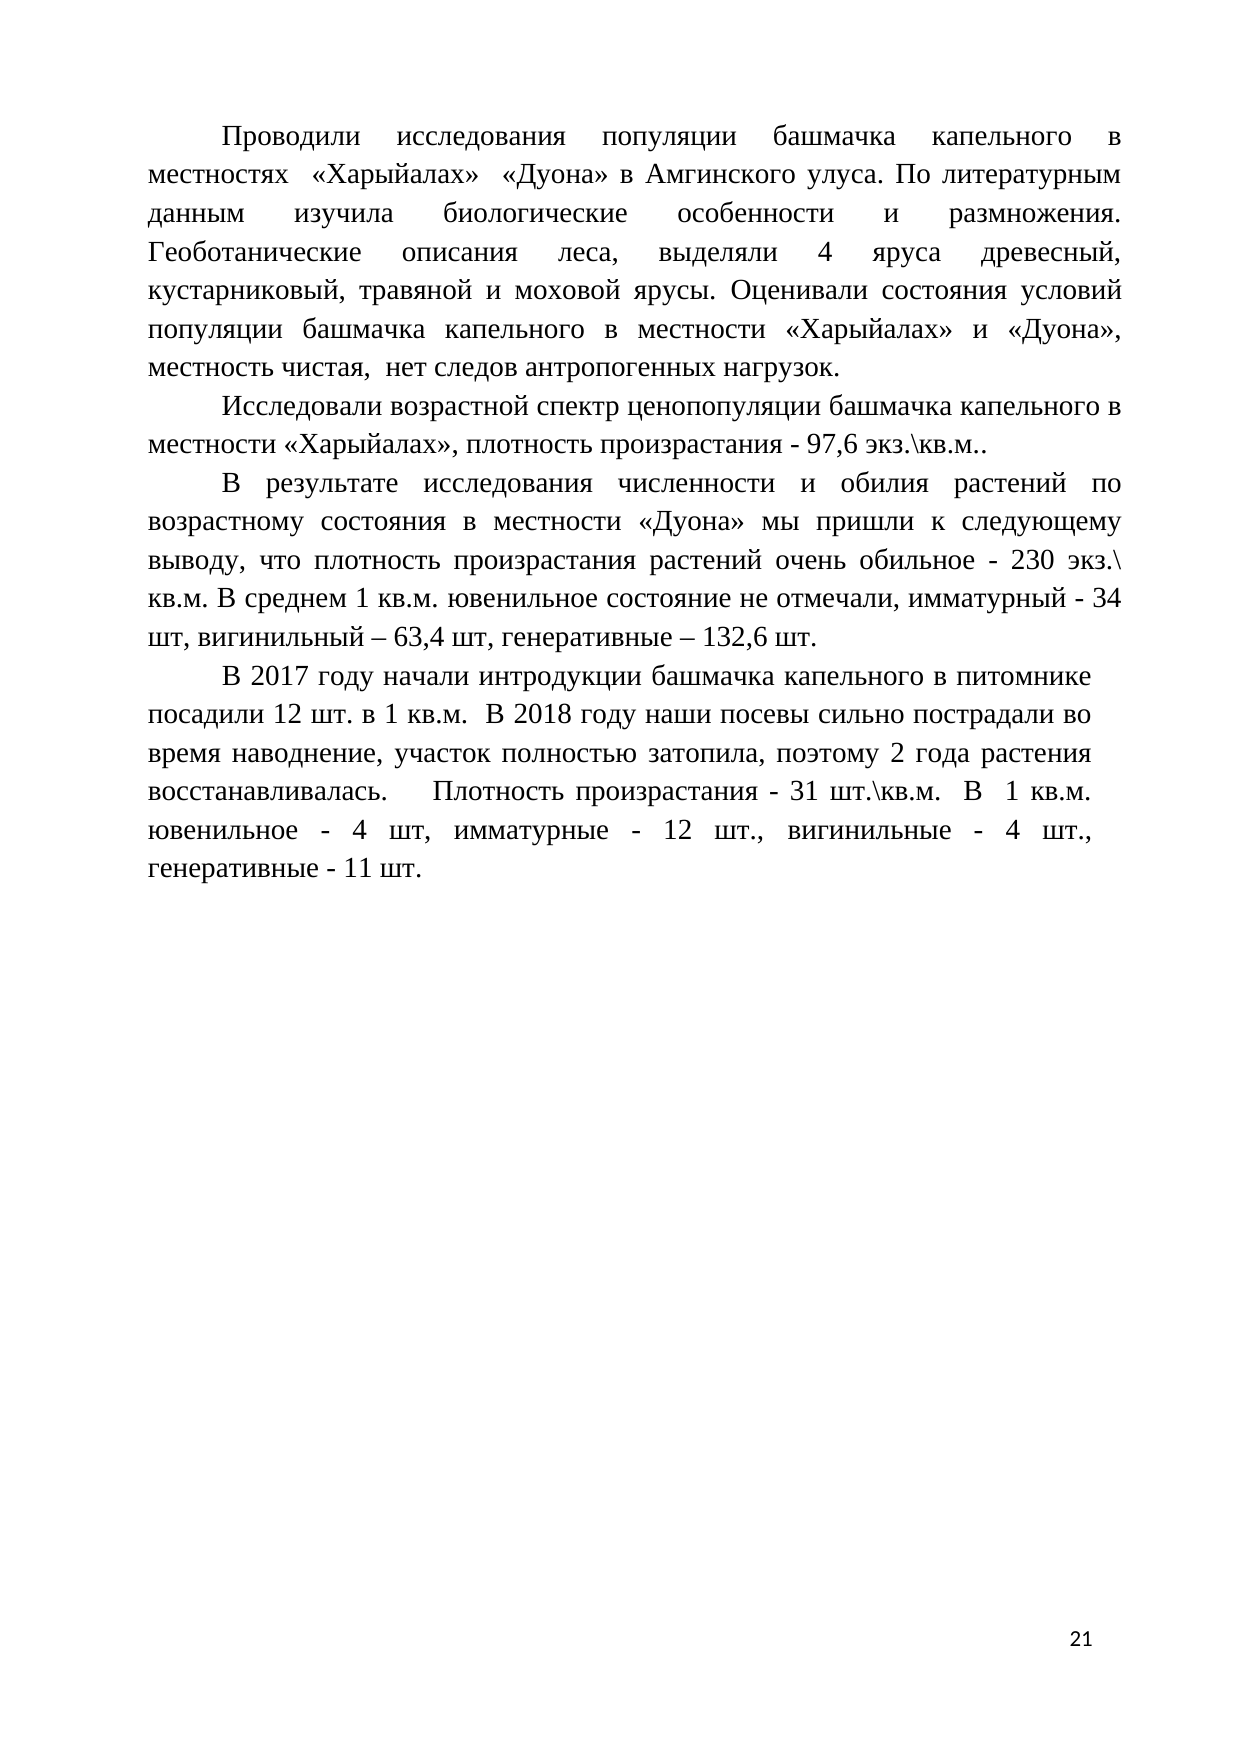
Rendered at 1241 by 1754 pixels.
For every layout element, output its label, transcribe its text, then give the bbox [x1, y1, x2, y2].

text Исследовали возрастной спектр ценопопуляции башмачка капельного в местности «Харыйалах», плотность произрастания - 97,6 экз.\кв.м.. [148, 388, 1122, 460]
text Проводили исследования популяции башмачка капельного в местностях «Харыйалах» «Дуона» в Амгинского улуса. По литературным данным изучила биологические особенности и размножения. Геоботанические описания леса, выделяли 4 яруса древесный, кустарниковый, травяной и моховой ярусы. Оценивали состояния условий популяции башмачка капельного в местности «Харыйалах» и «Дуона», местность чистая, нет следов антропогенных нагрузок. [148, 118, 1122, 383]
text В 2017 году начали интродукции башмачка капельного в питомнике посадили 12 шт. в 1 кв.м. В 2018 году наши посевы сильно пострадали во время наводнение, участок полностью затопила, поэтому 2 года растения восстанавливалась. Плотность произрастания - 31 шт.\кв.м. В 1 кв.м. ювенильное - 4 шт, имматурные - 12 шт., вигинильные - 4 шт., генеративные - 11 шт. [148, 658, 1092, 884]
text В результате исследования численности и обилия растений по возрастному состояния в местности «Дуона» мы пришли к следующему выводу, что плотность произрастания растений очень обильное - 230 экз.\кв.м. В среднем 1 кв.м. ювенильное состояние не отмечали, имматурный - 34 шт, вигинильный – 63,4 шт, генеративные – 132,6 шт. [148, 465, 1122, 653]
